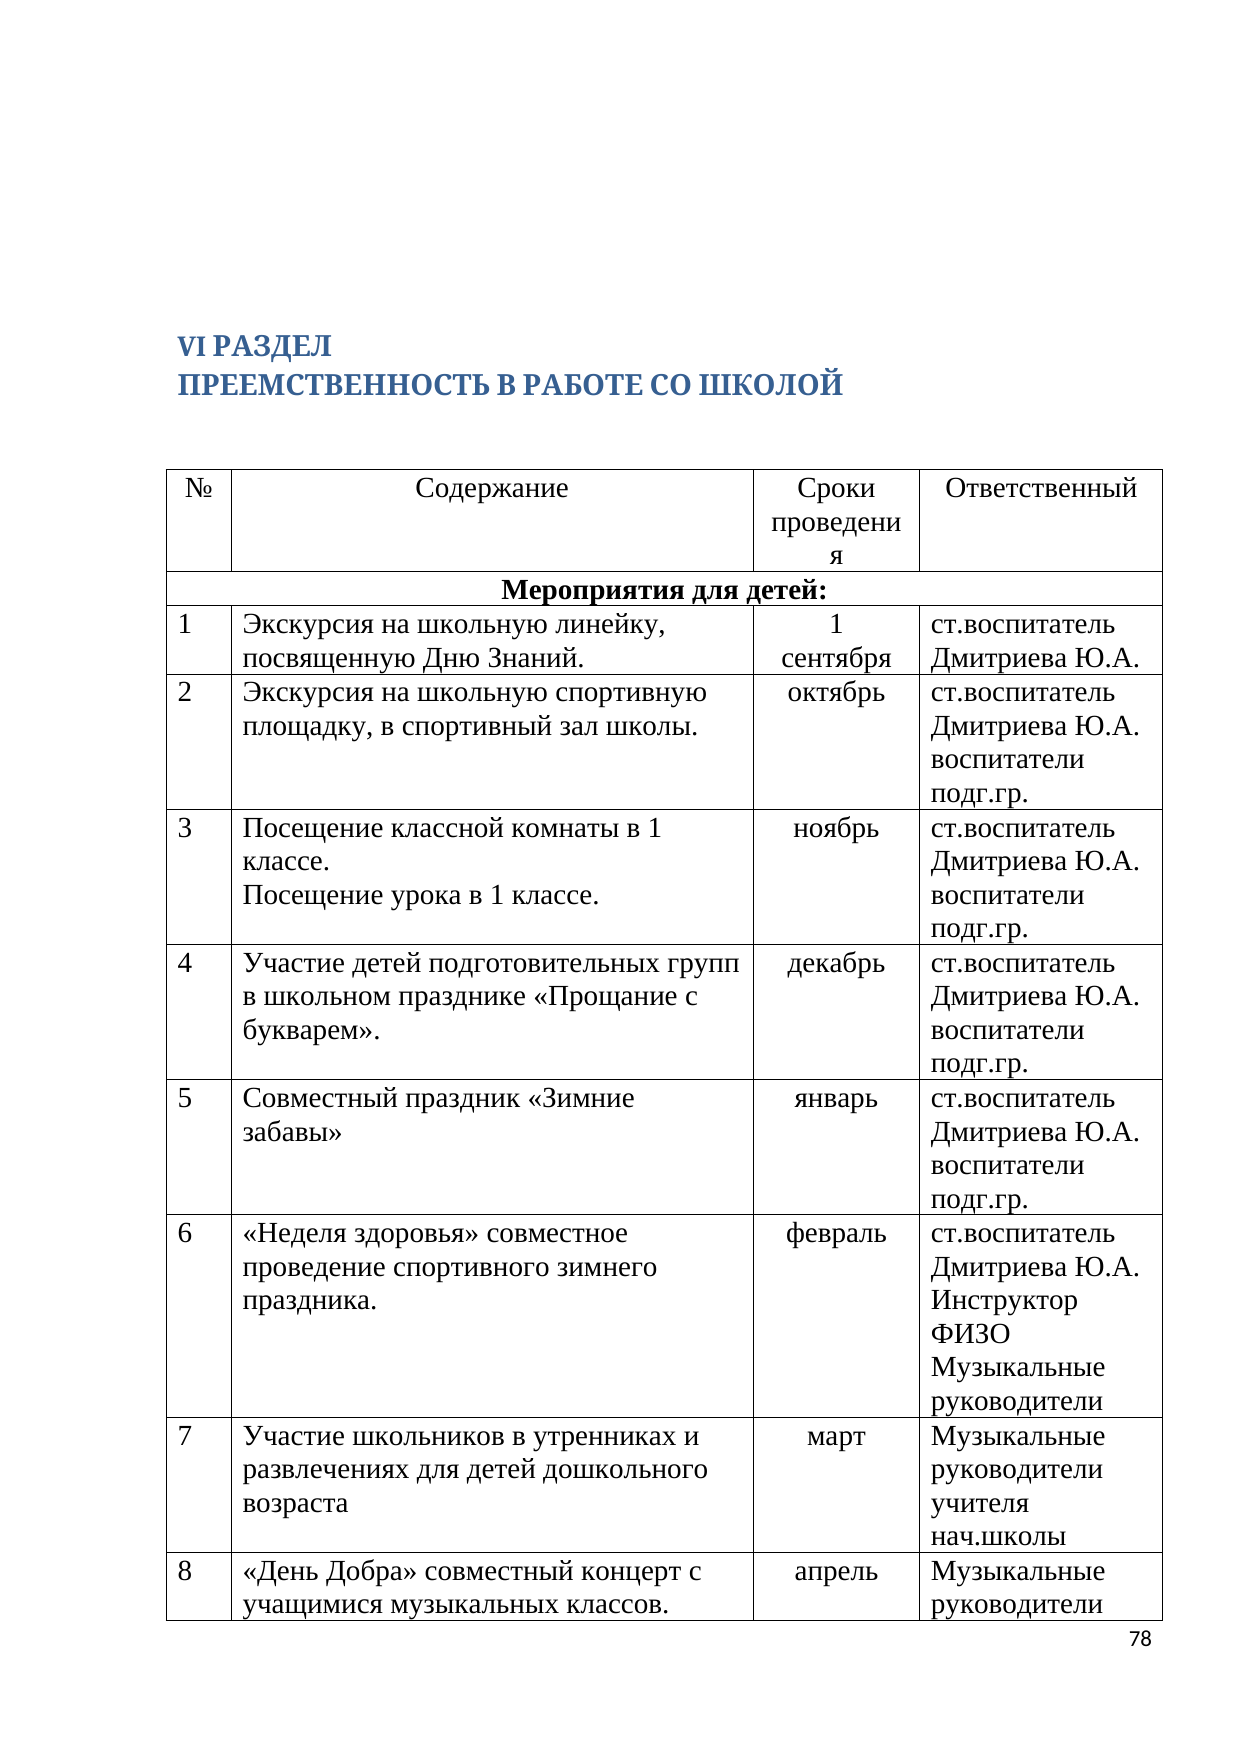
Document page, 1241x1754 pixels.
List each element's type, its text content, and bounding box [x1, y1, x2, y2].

table_cell «Неделя здоровья» совместное проведение спортивного зимнего праздника. [232, 1215, 753, 1417]
table_cell Совместный праздник «Зимние забавы» [232, 1080, 753, 1214]
table_cell 8 [167, 1553, 231, 1620]
table_cell Экскурсия на школьную спортивную площадку, в спортивный зал школы. [232, 675, 753, 809]
table_cell декабрь [754, 945, 919, 1079]
table_cell 1 [167, 606, 231, 673]
table_header Ответственный [920, 470, 1162, 571]
table_cell ст.воспитатель Дмитриева Ю.А. воспитатели подг.гр. [920, 945, 1162, 1079]
table_cell Посещение классной комнаты в 1 классе. Посещение урока в 1 классе. [232, 810, 753, 944]
subtitle VI РАЗДЕЛ [177, 330, 1152, 364]
subtitle ПРЕЕМСТВЕННОСТЬ В РАБОТЕ СО ШКОЛОЙ [177, 369, 1152, 402]
table_header Сроки проведения [754, 470, 919, 571]
table_cell Мероприятия для детей: [167, 572, 1162, 605]
table_cell 5 [167, 1080, 231, 1214]
table_cell ст.воспитатель Дмитриева Ю.А. [920, 606, 1162, 673]
table_cell 2 [167, 675, 231, 809]
table_cell ст.воспитатель Дмитриева Ю.А. воспитатели подг.гр. [920, 1080, 1162, 1214]
table_cell 3 [167, 810, 231, 944]
table_cell январь [754, 1080, 919, 1214]
table_cell Участие детей подготовительных групп в школьном празднике «Прощание с букварем». [232, 945, 753, 1079]
table_cell ст.воспитатель Дмитриева Ю.А. воспитатели подг.гр. [920, 675, 1162, 809]
table_cell 1 сентября [754, 606, 919, 673]
table_cell ст.воспитатель Дмитриева Ю.А. воспитатели подг.гр. [920, 810, 1162, 944]
table_header Содержание [232, 470, 753, 571]
table_cell Экскурсия на школьную линейку, посвященную Дню Знаний. [232, 606, 753, 673]
table_cell Участие школьников в утренниках и развлечениях для детей дошкольного возраста [232, 1418, 753, 1552]
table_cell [232, 1553, 753, 1620]
table_cell март [754, 1418, 919, 1552]
table_cell 4 [167, 945, 231, 1079]
table_cell Музыкальные руководители учителя нач.школы [920, 1418, 1162, 1552]
table_cell ст.воспитатель Дмитриева Ю.А. Инструктор ФИЗО Музыкальные руководители [920, 1215, 1162, 1417]
table_cell 6 [167, 1215, 231, 1417]
table_cell октябрь [754, 675, 919, 809]
table_cell февраль [754, 1215, 919, 1417]
table_header № [167, 470, 231, 571]
table_cell ноябрь [754, 810, 919, 944]
table_cell 7 [167, 1418, 231, 1552]
table_cell апрель [754, 1553, 919, 1620]
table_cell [920, 1553, 1162, 1620]
